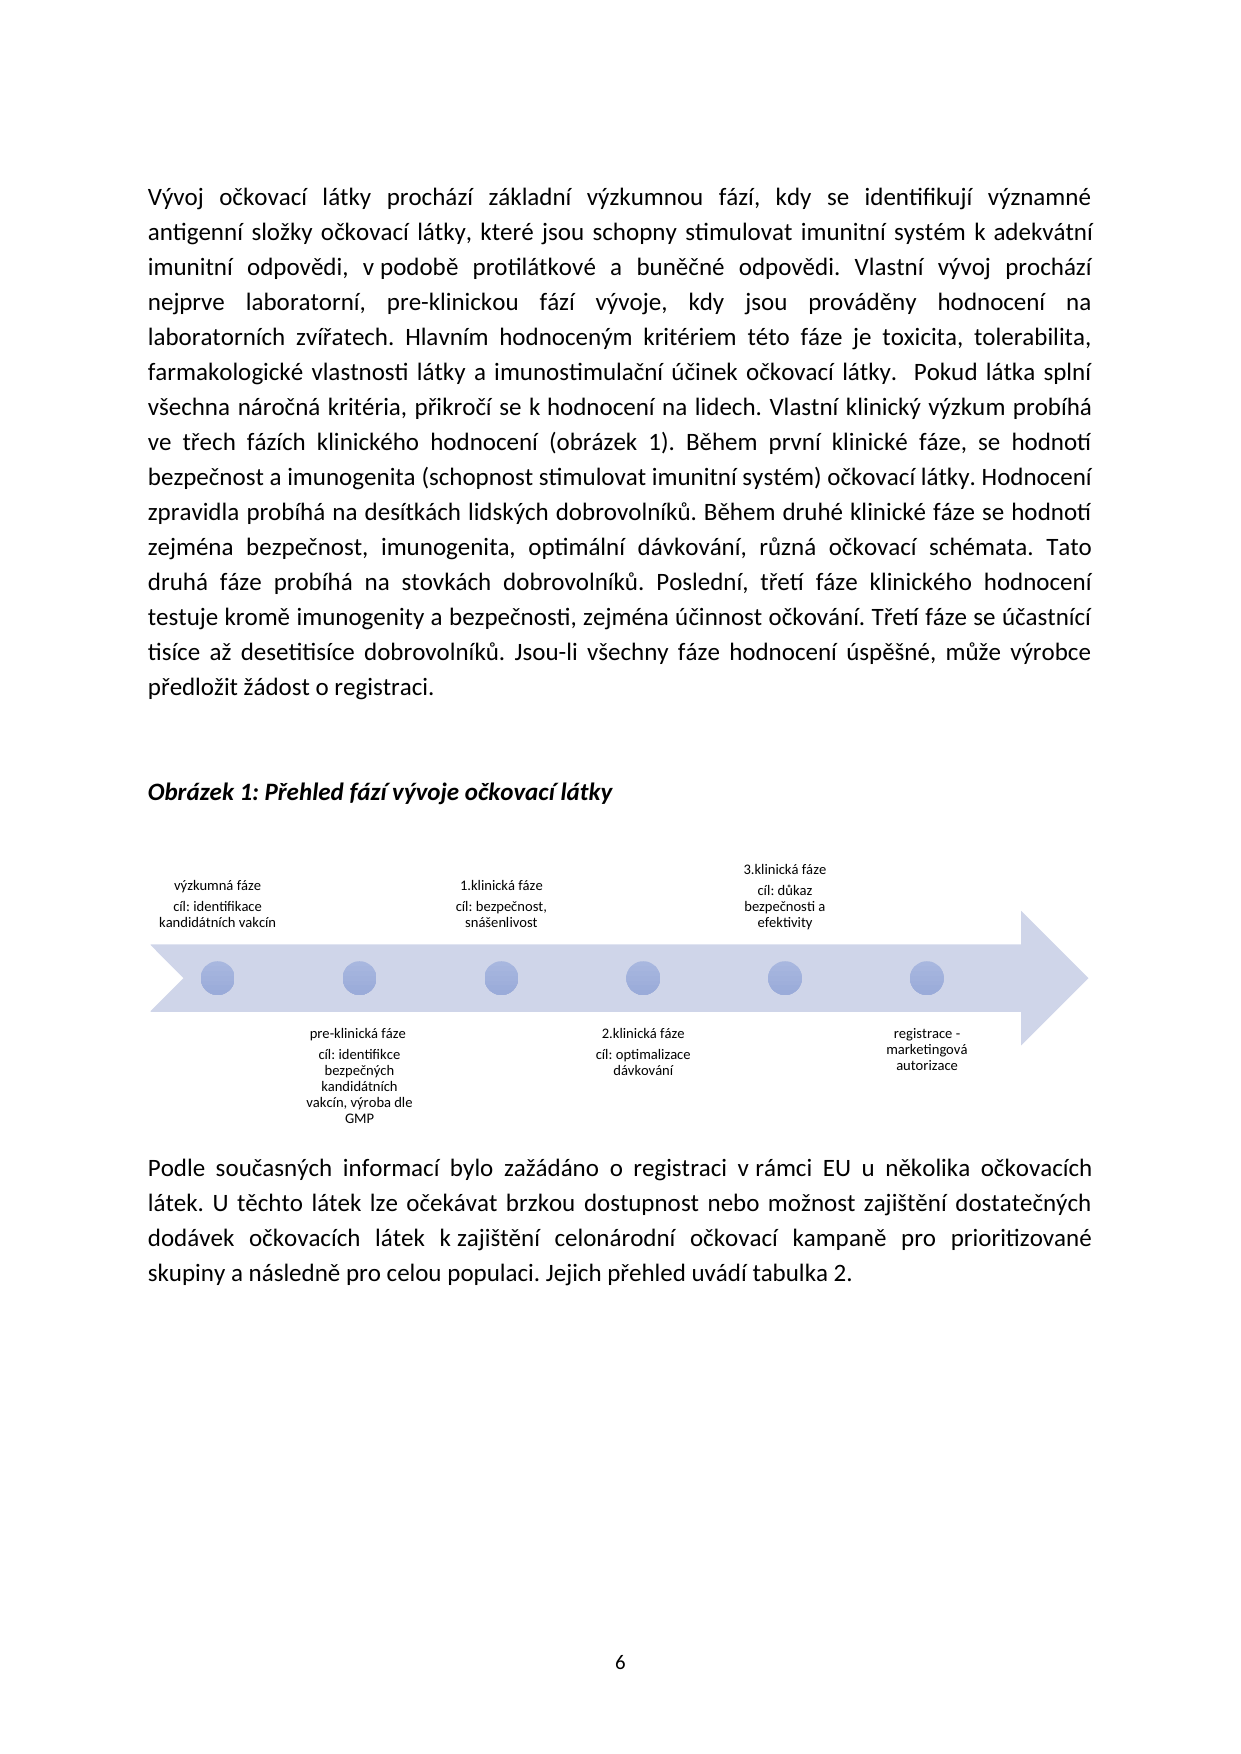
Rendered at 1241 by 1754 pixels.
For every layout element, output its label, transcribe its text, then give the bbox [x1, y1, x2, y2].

text Podle současných informací bylo zažádáno o registraci v rámci EU u několika očkovacích látek. U těchto látek lze očekávat brzkou dostupnost nebo možnost zajištění dostatečných dodávek očkovacích látek k zajištění celonárodní očkovací kampaně pro prioritizované skupiny a následně pro celou populaci. Jejich přehled uvádí tabulka 2. [148, 1152, 1093, 1288]
text Obrázek 1: Přehled fází vývoje očkovací látky [148, 776, 1093, 806]
text Vývoj očkovací látky prochází základní výzkumnou fází, kdy se identifikují významné antigenní složky očkovací látky, které jsou schopny stimulovat imunitní systém k adekvátní imunitní odpovědi, v podobě protilátkové a buněčné odpovědi. Vlastní vývoj prochází nejprve laboratorní, pre-klinickou fází vývoje, kdy jsou prováděny hodnocení na laboratorních zvířatech. Hlavním hodnoceným kritériem této fáze je toxicita, tolerabilita, farmakologické vlastnosti látky a imunostimulační účinek očkovací látky. Pokud látka splní všechna náročná kritéria, přikročí se k hodnocení na lidech. Vlastní klinický výzkum probíhá ve třech fázích klinického hodnocení (obrázek 1). Během první klinické fáze, se hodnotí bezpečnost a imunogenita (schopnost stimulovat imunitní systém) očkovací látky. Hodnocení zpravidla probíhá na desítkách lidských dobrovolníků. Během druhé klinické fáze se hodnotí zejména bezpečnost, imunogenita, optimální dávkování, různá očkovací schémata. Tato druhá fáze probíhá na stovkách dobrovolníků. Poslední, třetí fáze klinického hodnocení testuje kromě imunogenity a bezpečnosti, zejména účinnost očkování. Třetí fáze se účastnící tisíce až desetitisíce dobrovolníků. Jsou-li všechny fáze hodnocení úspěšné, může výrobce předložit žádost o registraci. [148, 181, 1093, 701]
